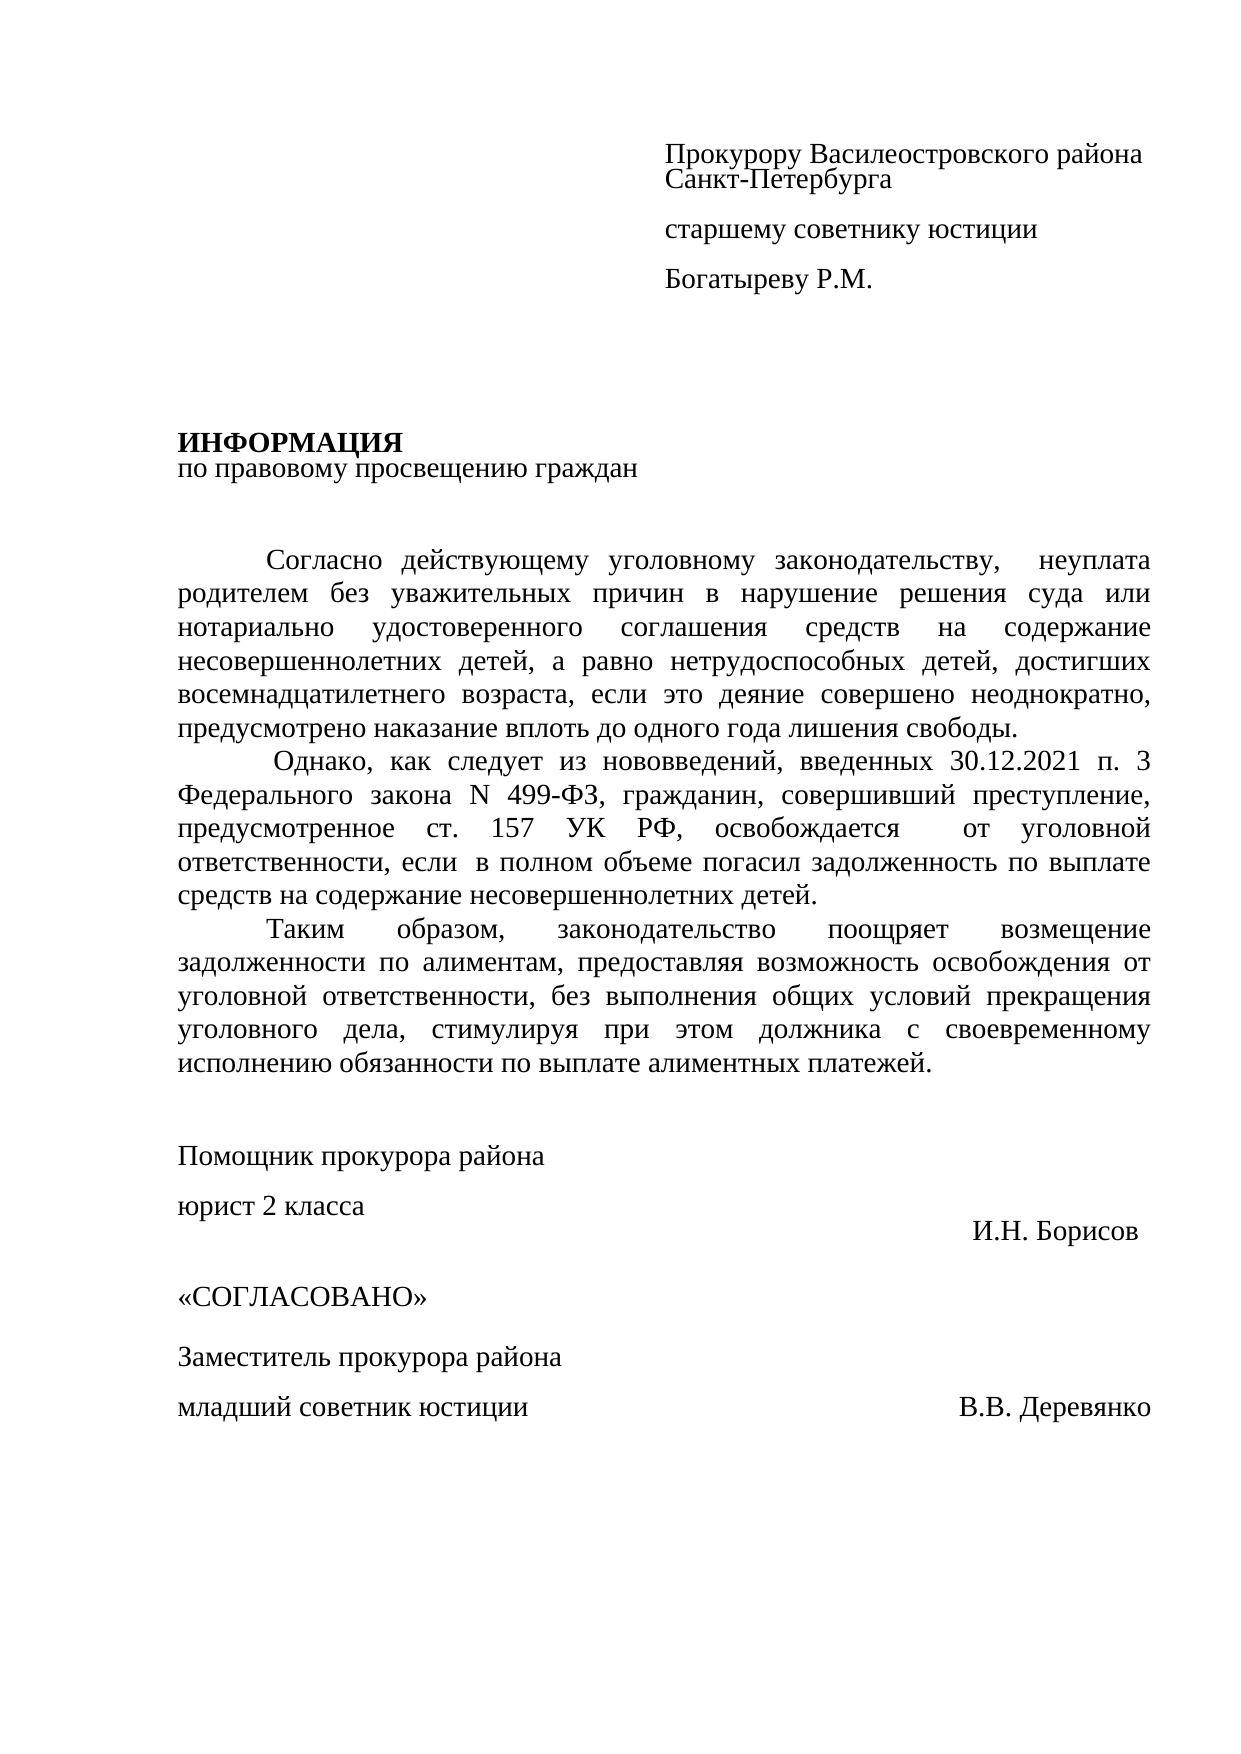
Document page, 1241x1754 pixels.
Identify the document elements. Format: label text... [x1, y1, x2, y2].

text ИНФОРМАЦИЯ [359, 433, 649, 458]
text ИНФОРМАЦИЯ [118, 433, 357, 458]
text Согласно действующему уголовному законодательству, неуплата родителем без уважительных причин в нарушение решения суда или нотариально удостоверенного соглашения средств на содержание несовершеннолетних детей, а равно нетрудоспособных детей, достигших восемнадцатилетнего возраста, если это деяние совершено неоднократно, предусмотрено наказание вплоть до одного года лишения свободы. [177, 542, 1152, 743]
text Прокурору Василеостровского района [664, 118, 1152, 168]
text Санкт-Петербурга [664, 168, 1152, 193]
text Богатыреву Р.М. [664, 268, 1152, 293]
text И.Н. Борисов [177, 1221, 1152, 1246]
text юрист 2 класса [177, 1196, 1152, 1221]
text по правовому просвещению граждан [118, 458, 649, 483]
text Таким образом, законодательство поощряет возмещение задолженности по алиментам, предоставляя возможность освобождения от уголовной ответственности, без выполнения общих условий прекращения уголовного дела, стимулируя при этом должника с своевременному исполнению обязанности по выплате алиментных платежей. [177, 911, 1152, 1079]
text старшему советнику юстиции [664, 218, 1152, 243]
text Однако, как следует из нововведений, введенных 30.12.2021 п. 3 Федерального закона N 499-ФЗ, гражданин, совершивший преступление, предусмотренное ст. 157 УК РФ, освобождается от уголовной ответственности, если в полном объеме погасил задолженность по выплате средств на содержание несовершеннолетних детей. [177, 743, 1152, 911]
text Помощник прокурора района [177, 1146, 1152, 1171]
text Заместитель прокурора района [177, 1346, 1152, 1371]
text «СОГЛАСОВАНО» [177, 1279, 1152, 1313]
text младший советник юстиции В.В. Деревянко [177, 1396, 1152, 1421]
